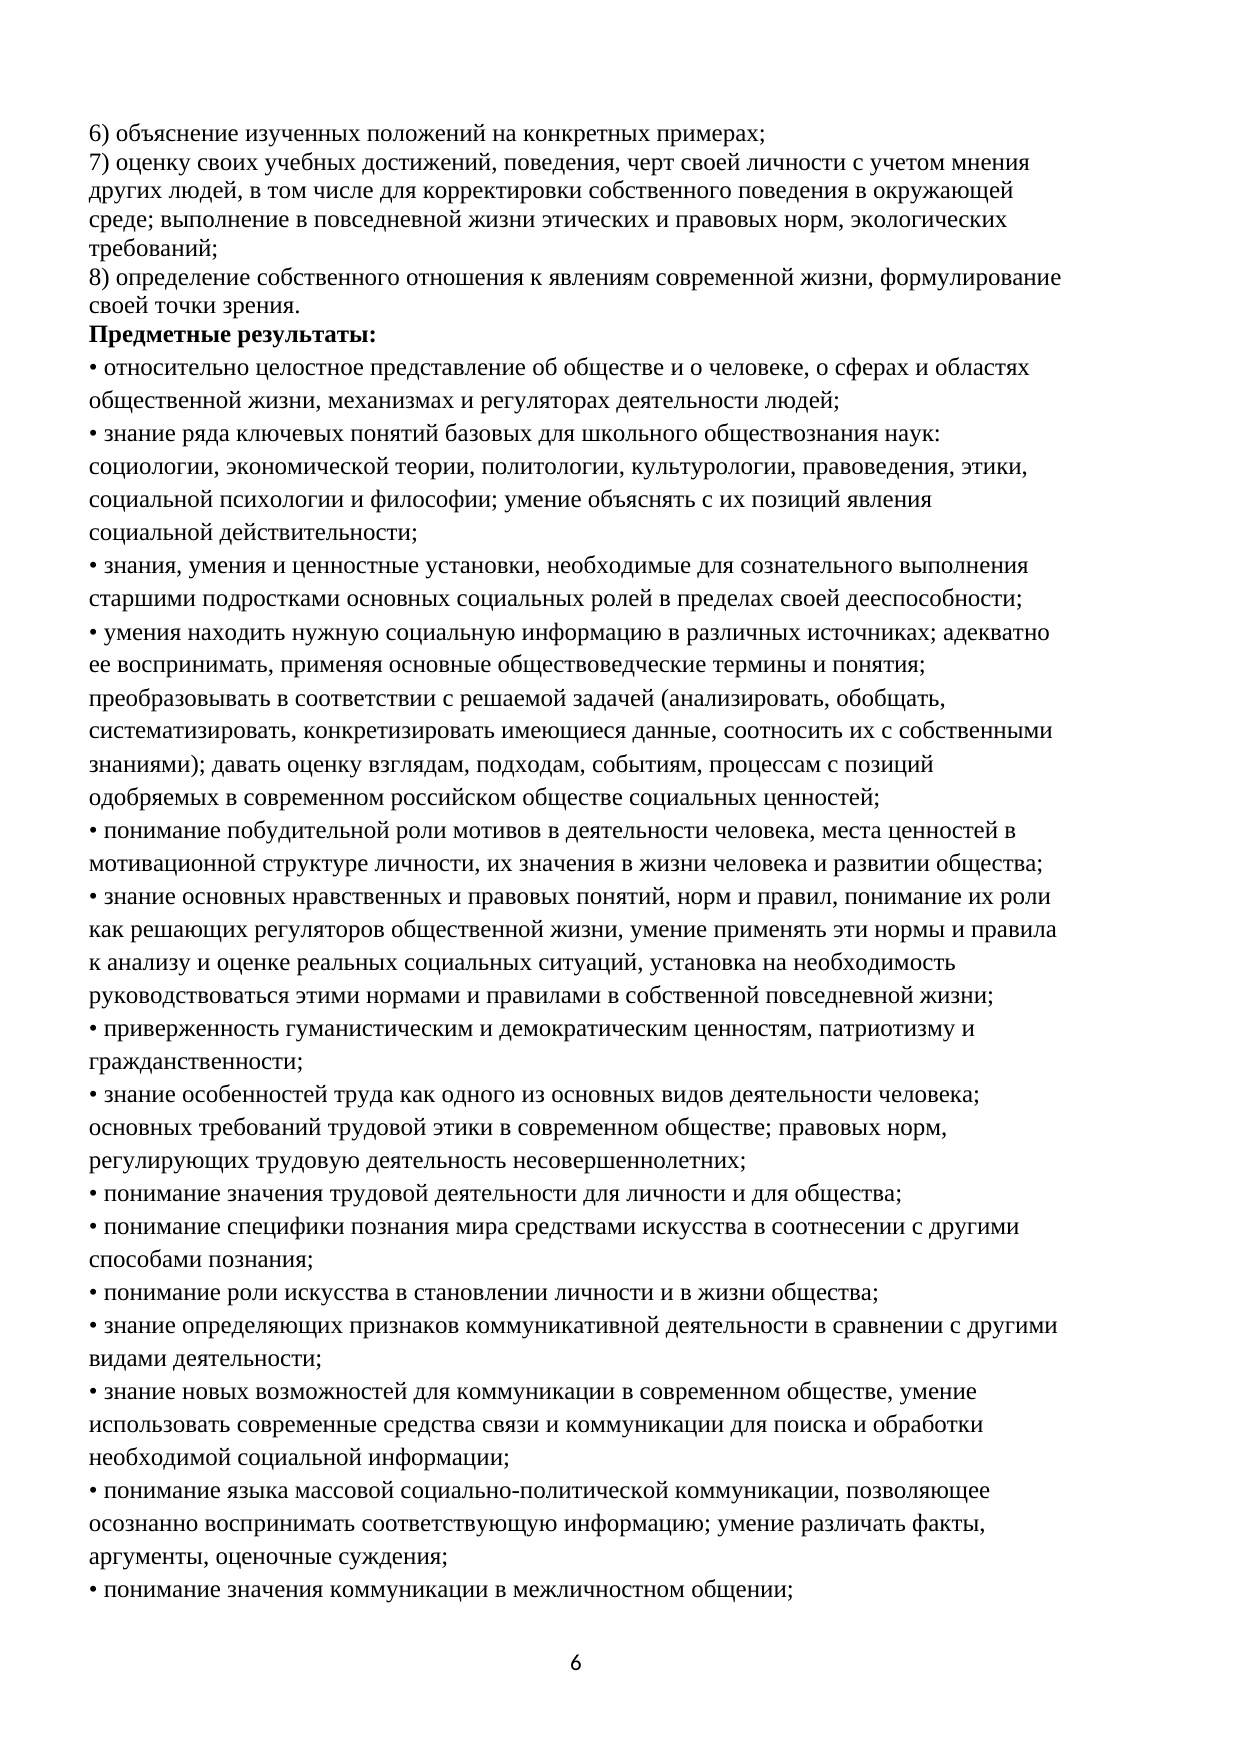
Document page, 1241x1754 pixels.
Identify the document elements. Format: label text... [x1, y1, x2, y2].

text • знания, умения и ценностные установки, необходимые для сознательного выполнения старшими подростками основных социальных ролей в пределах своей дееспособности; [88, 551, 1063, 612]
text • приверженность гуманистическим и демократическим ценностям, патриотизму и гражданственности; [88, 1013, 1063, 1074]
text 6) объяснение изученных положений на конкретных примерах; [88, 118, 1063, 147]
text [88, 1079, 1063, 1603]
text 7) оценку своих учебных достижений, поведения, черт своей личности с учетом мнения других людей, в том числе для корректировки собственного поведения в окружающей среде; выполнение в повседневной жизни этических и правовых норм, экологических требований; [88, 147, 1063, 262]
text • знание ряда ключевых понятий базовых для школьного обществознания наук: социологии, экономической теории, политологии, культурологии, правоведения, этики, социальной психологии и философии; умение объяснять с их позиций явления социальной действительности; [88, 418, 1063, 546]
text • умения находить нужную социальную информацию в различных источниках; адекватно ее воспринимать, применяя основные обществоведческие термины и понятия; преобразовывать в соответствии с решаемой задачей (анализировать, обобщать, систематизировать, конкретизировать имеющиеся данные, соотносить их с собственными знаниями); давать оценку взглядам, подходам, событиям, процессам с позиций одобряемых в современном российском обществе социальных ценностей; [88, 617, 1063, 810]
text 8) определение собственного отношения к явлениям современной жизни, формулирование своей точки зрения. [88, 262, 1063, 319]
text Предметные результаты: [88, 319, 1063, 348]
text • относительно целостное представление об обществе и о человеке, о сферах и областях общественной жизни, механизмах и регуляторах деятельности людей; [88, 352, 1063, 414]
text • знание основных нравственных и правовых понятий, норм и правил, понимание их роли как решающих регуляторов общественной жизни, умение применять эти нормы и правила к анализу и оценке реальных социальных ситуаций, установка на необходимость руководствоваться этими нормами и правилами в собственной повседневной жизни; [88, 881, 1063, 1008]
text • понимание побудительной роли мотивов в деятельности человека, места ценностей в мотивационной структуре личности, их значения в жизни человека и развитии общества; [88, 815, 1063, 876]
